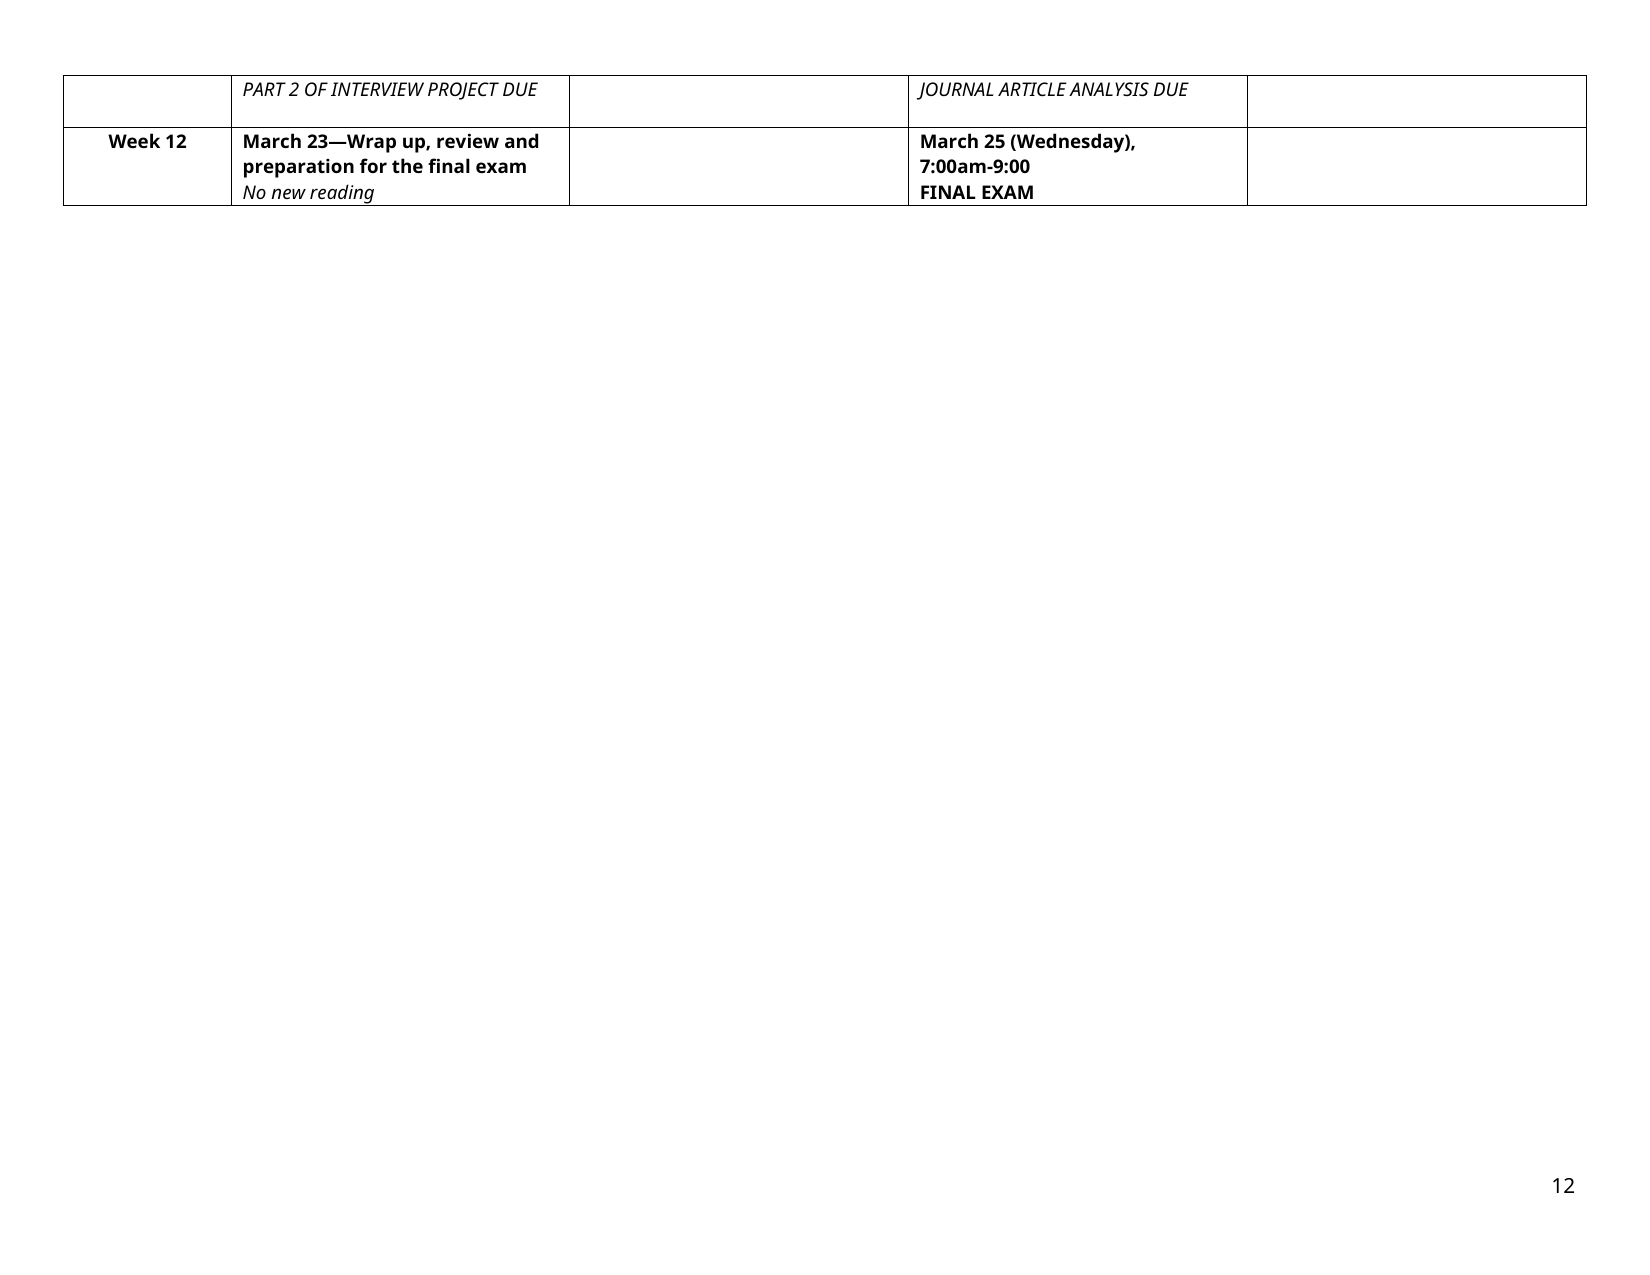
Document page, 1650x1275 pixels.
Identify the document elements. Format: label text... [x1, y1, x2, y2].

table_cell Week 12 [64, 128, 231, 205]
table_cell March 23—Wrap up, review and preparation for the final exam No new reading [232, 128, 569, 205]
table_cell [64, 76, 231, 127]
table_cell March 25 (Wednesday), 7:00am-9:00 FINAL EXAM [909, 128, 1247, 205]
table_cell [570, 76, 908, 127]
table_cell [1248, 76, 1586, 127]
table_cell [1248, 128, 1586, 205]
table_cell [909, 76, 1247, 127]
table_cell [232, 76, 569, 127]
table_cell [570, 128, 908, 205]
